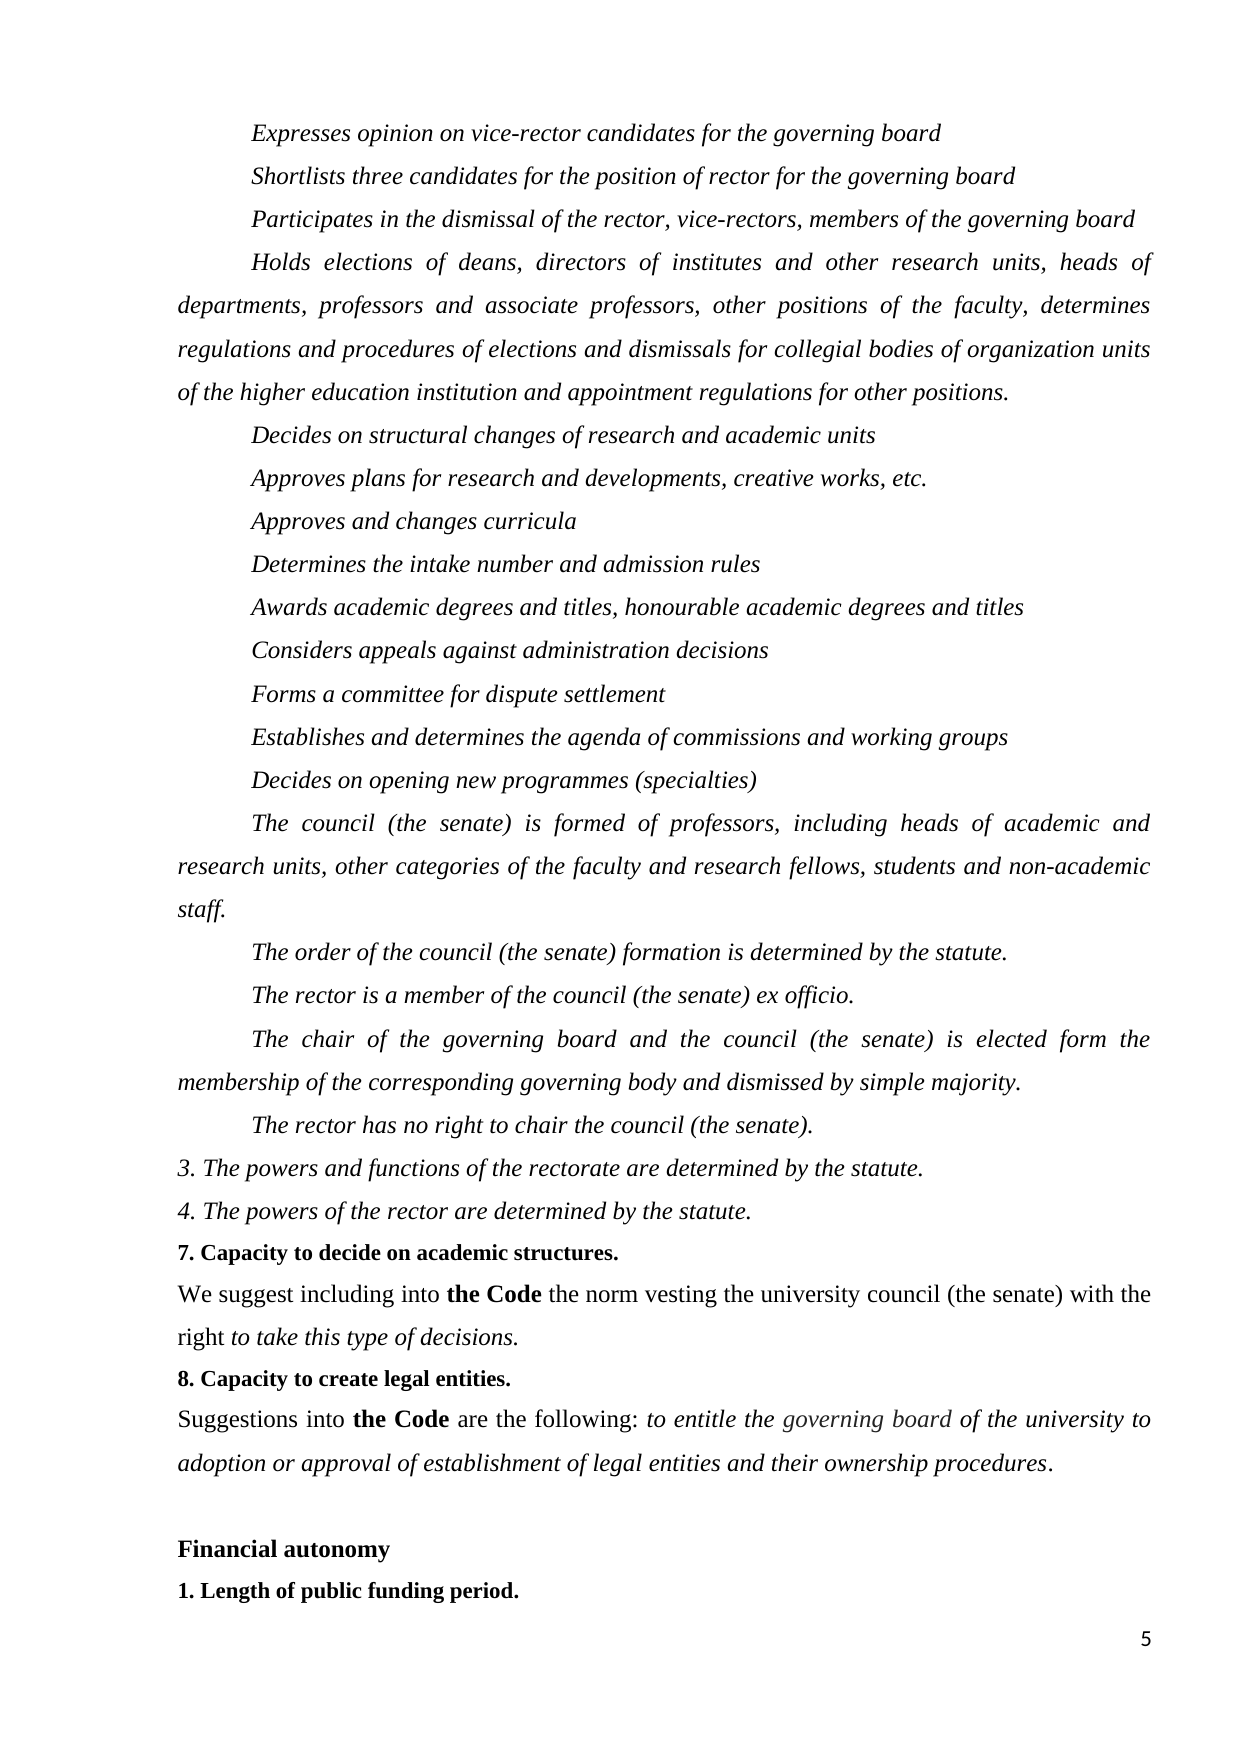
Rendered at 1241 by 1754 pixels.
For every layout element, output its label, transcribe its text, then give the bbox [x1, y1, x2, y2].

text The order of the council (the senate) formation is determined by the statute. [177, 937, 1152, 966]
text 3. The powers and functions of the rectorate are determined by the statute. [177, 1153, 1152, 1182]
text Approves and changes curricula [177, 506, 1152, 535]
text Approves plans for research and developments, creative works, etc. [177, 463, 1152, 492]
text Awards academic degrees and titles, honourable academic degrees and titles [177, 592, 1152, 621]
text Expresses opinion on vice-rector candidates for the governing board [177, 118, 1152, 147]
text Suggestions into the Code are the following: to entitle the governing board of the university to adoption or approval of establishment of legal entities and their ownership procedures. [177, 1404, 1152, 1476]
text Shortlists three candidates for the position of rector for the governing board [177, 161, 1152, 190]
text 4. The powers of the rector are determined by the statute. [177, 1196, 1152, 1225]
text 8. Capacity to create legal entities. [177, 1365, 1152, 1391]
text We suggest including into the Code the norm vesting the university council (the senate) with the right to take this type of decisions. [177, 1279, 1152, 1351]
text Forms a committee for dispute settlement [177, 679, 1152, 707]
text The rector is a member of the council (the senate) ex officio. [177, 981, 1152, 1009]
text Decides on structural changes of research and academic units [177, 420, 1152, 449]
text Considers appeals against administration decisions [177, 636, 1152, 664]
text Decides on opening new programmes (specialties) [177, 765, 1152, 794]
text Establishes and determines the agenda of commissions and working groups [177, 722, 1152, 751]
text Determines the intake number and admission rules [177, 549, 1152, 578]
text The rector has no right to chair the council (the senate). [177, 1110, 1152, 1139]
text Holds elections of deans, directors of institutes and other research units, heads of departments, professors and associate professors, other positions of the faculty, determines regulations and procedures of elections and dismissals for collegial bodies of organization units of the higher education institution and appointment regulations for other positions. [177, 247, 1152, 406]
text The council (the senate) is formed of professors, including heads of academic and research units, other categories of the faculty and research fellows, students and non-academic staff. [177, 808, 1152, 923]
text 7. Capacity to decide on academic structures. [177, 1239, 1152, 1266]
text The chair of the governing board and the council (the senate) is elected form the membership of the corresponding governing body and dismissed by simple majority. [177, 1024, 1152, 1096]
text Participates in the dismissal of the rector, vice-rectors, members of the governing board [177, 204, 1152, 233]
text Financial autonomy [177, 1534, 1152, 1563]
text 1. Length of public funding period. [177, 1577, 1152, 1603]
